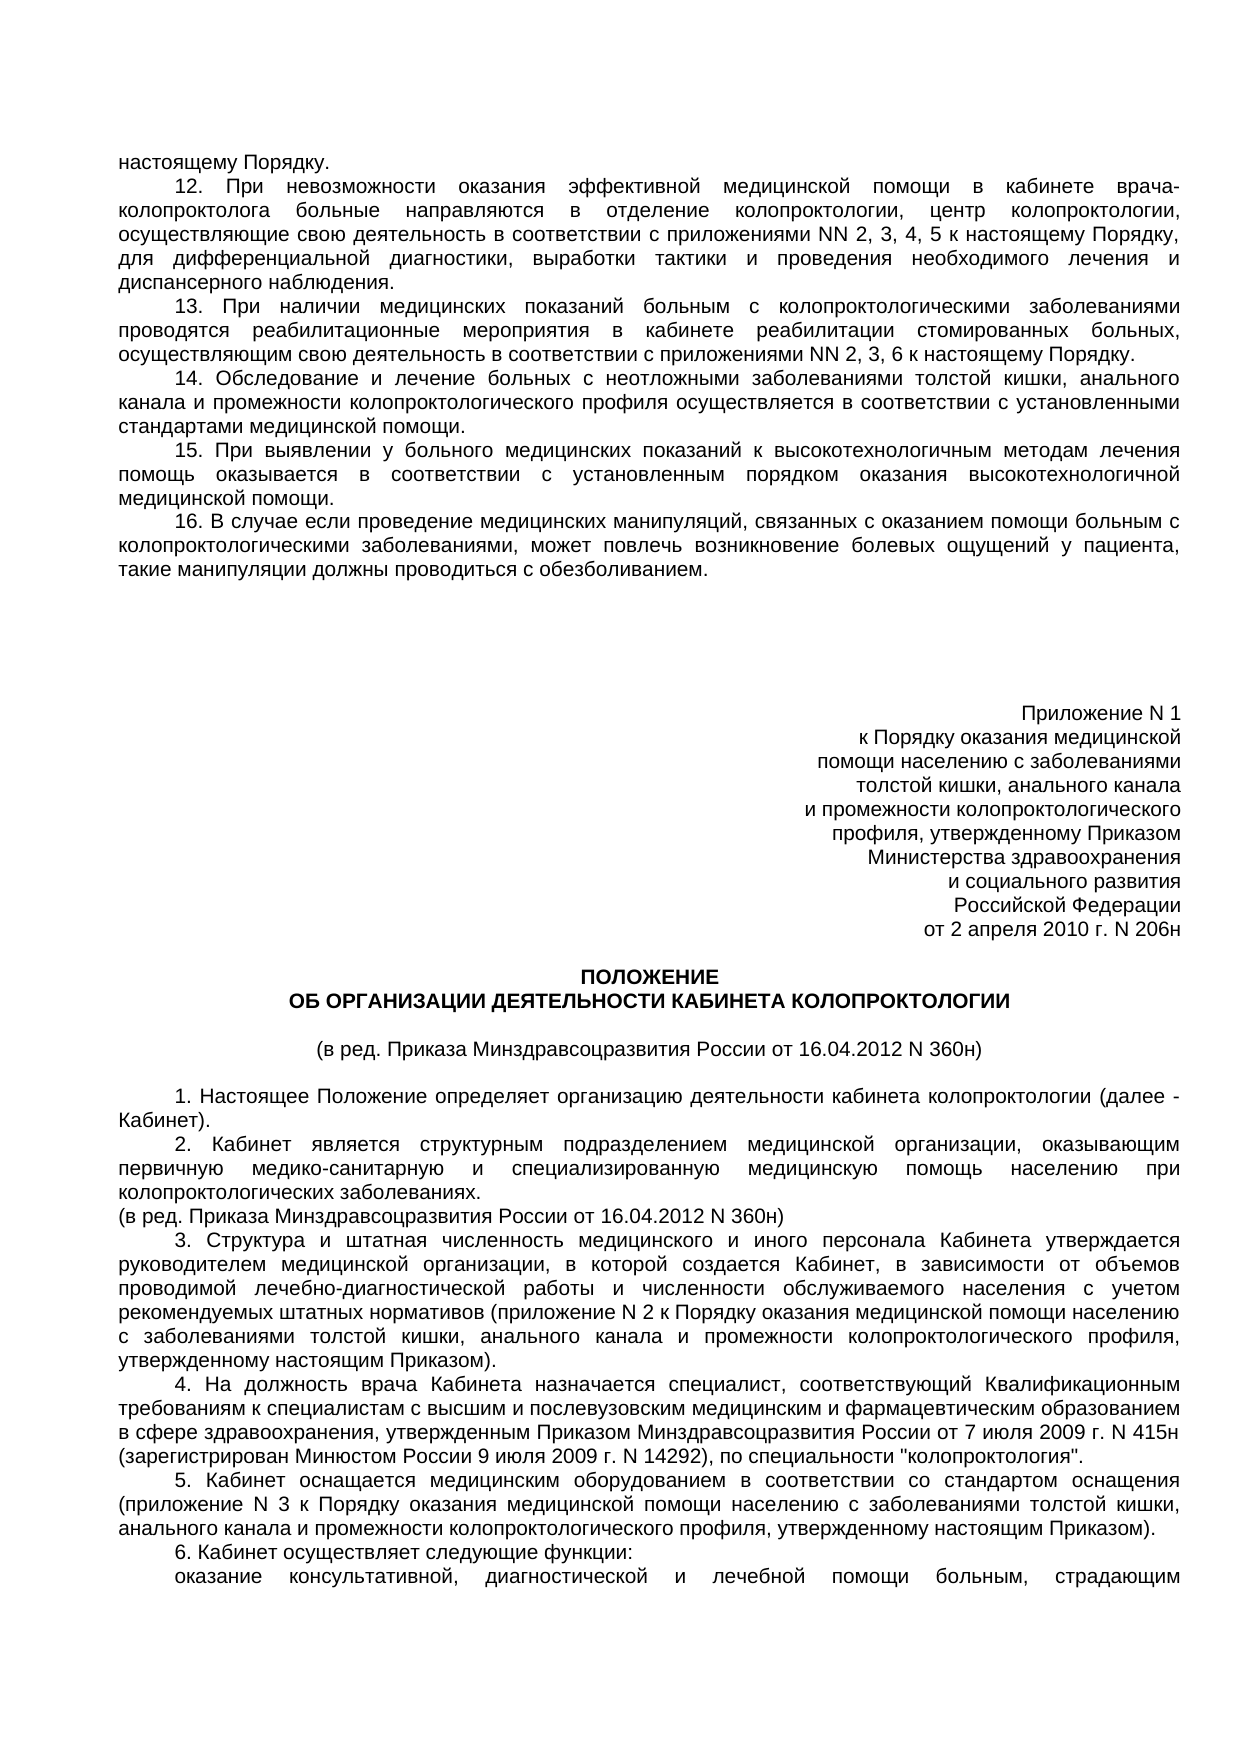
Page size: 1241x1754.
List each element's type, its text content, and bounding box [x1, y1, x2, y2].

text ОБ ОРГАНИЗАЦИИ ДЕЯТЕЛЬНОСТИ КАБИНЕТА КОЛОПРОКТОЛОГИИ [118, 988, 1181, 1012]
text помощи населению с заболеваниями [118, 749, 1181, 773]
text 15. При выявлении у больного медицинских показаний к высокотехнологичным методам лечения помощь оказывается в соответствии с установленным порядком оказания высокотехнологичной медицинской помощи. [118, 437, 1181, 509]
text 16. В случае если проведение медицинских манипуляций, связанных с оказанием помощи больным с колопроктологическими заболеваниями, может повлечь возникновение болевых ощущений у пациента, такие манипуляции должны проводиться с обезболиванием. [118, 509, 1181, 581]
text 13. При наличии медицинских показаний больным с колопроктологическими заболеваниями проводятся реабилитационные мероприятия в кабинете реабилитации стомированных больных, осуществляющим свою деятельность в соответствии с приложениями NN 2, 3, 6 к настоящему Порядку. [118, 294, 1181, 366]
text 2. Кабинет является структурным подразделением медицинской организации, оказывающим первичную медико-санитарную и специализированную медицинскую помощь населению при колопроктологических заболеваниях. [118, 1132, 1181, 1204]
text и социального развития [118, 869, 1181, 893]
text 5. Кабинет оснащается медицинским оборудованием в соответствии со стандартом оснащения (приложение N 3 к Порядку оказания медицинской помощи населению с заболеваниями толстой кишки, анального канала и промежности колопроктологического профиля, утвержденному настоящим Приказом). [118, 1468, 1181, 1539]
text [118, 1563, 1181, 1587]
text Российской Федерации [118, 893, 1181, 917]
text от 2 апреля 2010 г. N 206н [118, 917, 1181, 941]
text (в ред. Приказа Минздравсоцразвития России от 16.04.2012 N 360н) [118, 1036, 1181, 1060]
text профиля, утвержденному Приказом [118, 821, 1181, 845]
text Приложение N 1 [118, 701, 1181, 725]
text 3. Структура и штатная численность медицинского и иного персонала Кабинета утверждается руководителем медицинской организации, в которой создается Кабинет, в зависимости от объемов проводимой лечебно-диагностической работы и численности обслуживаемого населения с учетом рекомендуемых штатных нормативов (приложение N 2 к Порядку оказания медицинской помощи населению с заболеваниями толстой кишки, анального канала и промежности колопроктологического профиля, утвержденному настоящим Приказом). [118, 1228, 1181, 1372]
text и промежности колопроктологического [118, 797, 1181, 821]
text к Порядку оказания медицинской [118, 725, 1181, 749]
text 14. Обследование и лечение больных с неотложными заболеваниями толстой кишки, анального канала и промежности колопроктологического профиля осуществляется в соответствии с установленными стандартами медицинской помощи. [118, 366, 1181, 437]
text (в ред. Приказа Минздравсоцразвития России от 16.04.2012 N 360н) [118, 1204, 1181, 1228]
text 4. На должность врача Кабинета назначается специалист, соответствующий Квалификационным требованиям к специалистам с высшим и послевузовским медицинским и фармацевтическим образованием в сфере здравоохранения, утвержденным Приказом Минздравсоцразвития России от 7 июля 2009 г. N 415н (зарегистрирован Минюстом России 9 июля 2009 г. N 14292), по специальности "колопроктология". [118, 1372, 1181, 1468]
text 12. При невозможности оказания эффективной медицинской помощи в кабинете врача-колопроктолога больные направляются в отделение колопроктологии, центр колопроктологии, осуществляющие свою деятельность в соответствии с приложениями NN 2, 3, 4, 5 к настоящему Порядку, для дифференциальной диагностики, выработки тактики и проведения необходимого лечения и диспансерного наблюдения. [118, 174, 1181, 294]
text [118, 150, 1181, 174]
text толстой кишки, анального канала [118, 773, 1181, 797]
text 1. Настоящее Положение определяет организацию деятельности кабинета колопроктологии (далее - Кабинет). [118, 1084, 1181, 1132]
text ПОЛОЖЕНИЕ [118, 964, 1181, 988]
text 6. Кабинет осуществляет следующие функции: [118, 1539, 1181, 1563]
text Министерства здравоохранения [118, 845, 1181, 869]
